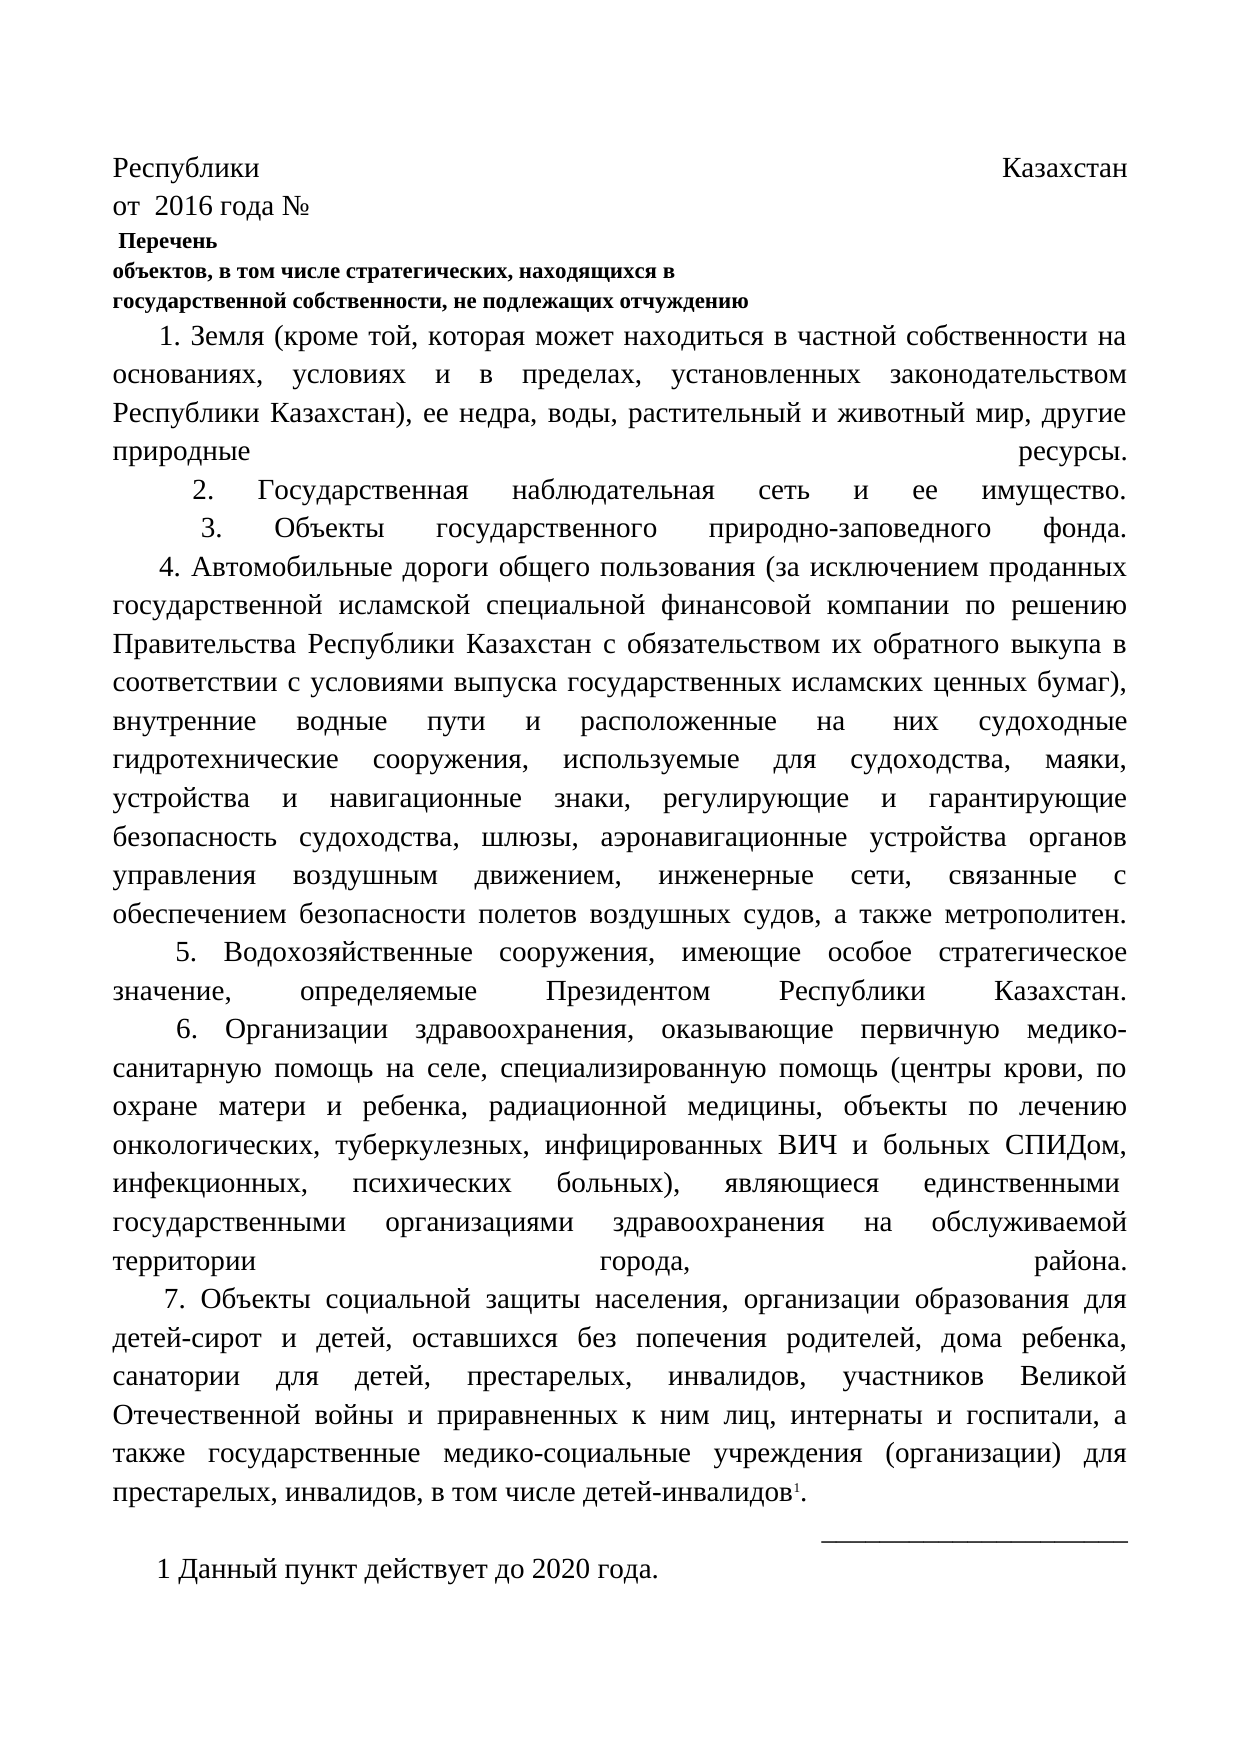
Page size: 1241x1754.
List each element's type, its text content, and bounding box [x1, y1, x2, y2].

text _____________________ 1 Данный пункт действует до 2020 года. [112, 1512, 1128, 1584]
text Перечень объектов, в том числе стратегических, находящихся в государственной собственности, не подлежащих отчуждению [112, 227, 1128, 314]
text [112, 150, 1128, 222]
text 1. Земля (кроме той, которая может находиться в частной собственности на основаниях, условиях и в пределах, установленных законодательством Республики Казахстан), ее недра, воды, растительный и животный мир, другие природные ресурсы. 2. Государственная наблюдательная сеть и ее имущество. 3. Объекты государственного природно-заповедного фонда. 4. Автомобильные дороги общего пользования (за исключением проданных государственной исламской специальной финансовой компании по решению Правительства Республики Казахстан с обязательством их обратного выкупа в соответствии с условиями выпуска государственных исламских ценных бумаг), внутренние водные пути и расположенные на них судоходные гидротехнические сооружения, используемые для судоходства, маяки, устройства и навигационные знаки, регулирующие и гарантирующие безопасность судоходства, шлюзы, аэронавигационные устройства органов управления воздушным движением, инженерные сети, связанные с обеспечением безопасности полетов воздушных судов, а также метрополитен. 5. Водохозяйственные сооружения, имеющие особое стратегическое значение, определяемые Президентом Республики Казахстан. 6. Организации здравоохранения, оказывающие первичную медико-санитарную помощь на селе, специализированную помощь (центры крови, по охране матери и ребенка, радиационной медицины, объекты по лечению онкологических, туберкулезных, инфицированных ВИЧ и больных СПИДом, инфекционных, психических больных), являющиеся единственными государственными организациями здравоохранения на обслуживаемой территории города, района. 7. Объекты социальной защиты населения, организации образования для детей-сирот и детей, оставшихся без попечения родителей, дома ребенка, санатории для детей, престарелых, инвалидов, участников Великой Отечественной войны и приравненных к ним лиц, интернаты и госпитали, а также государственные медико-социальные учреждения (организации) для престарелых, инвалидов, в том числе детей-инвалидов1. [112, 318, 1128, 1507]
